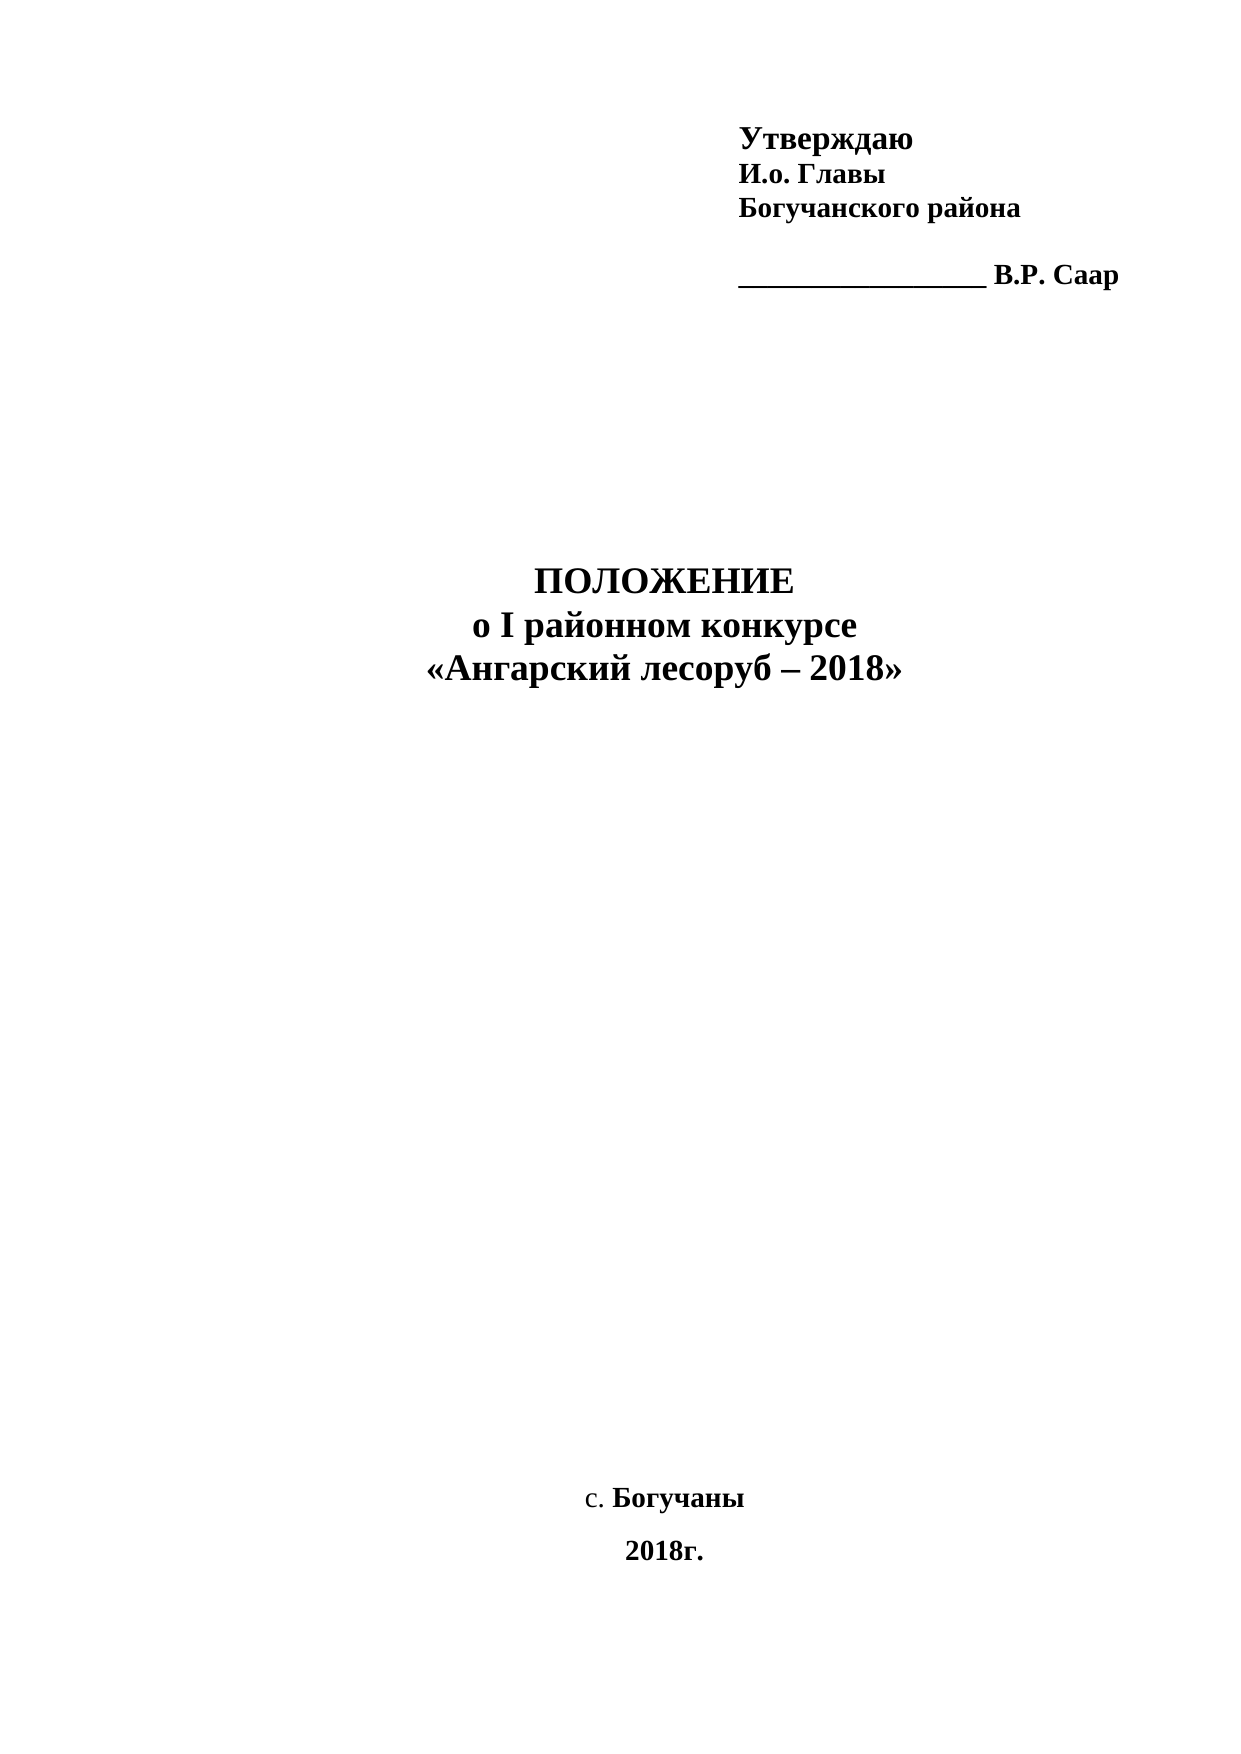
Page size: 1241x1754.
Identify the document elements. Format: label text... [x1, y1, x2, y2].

text с. Богучаны [177, 1481, 1152, 1514]
text ПОЛОЖЕНИЕ [177, 559, 1152, 602]
text Утверждаю [738, 118, 1152, 156]
text И.о. Главы [738, 156, 1152, 190]
text Богучанского района [738, 190, 1152, 223]
text о I районном конкурсе [177, 602, 1152, 645]
text 2018г. [177, 1533, 1152, 1567]
text «Ангарский лесоруб – 2018» [177, 645, 1152, 688]
text _________________ В.Р. Саар [738, 257, 1152, 291]
